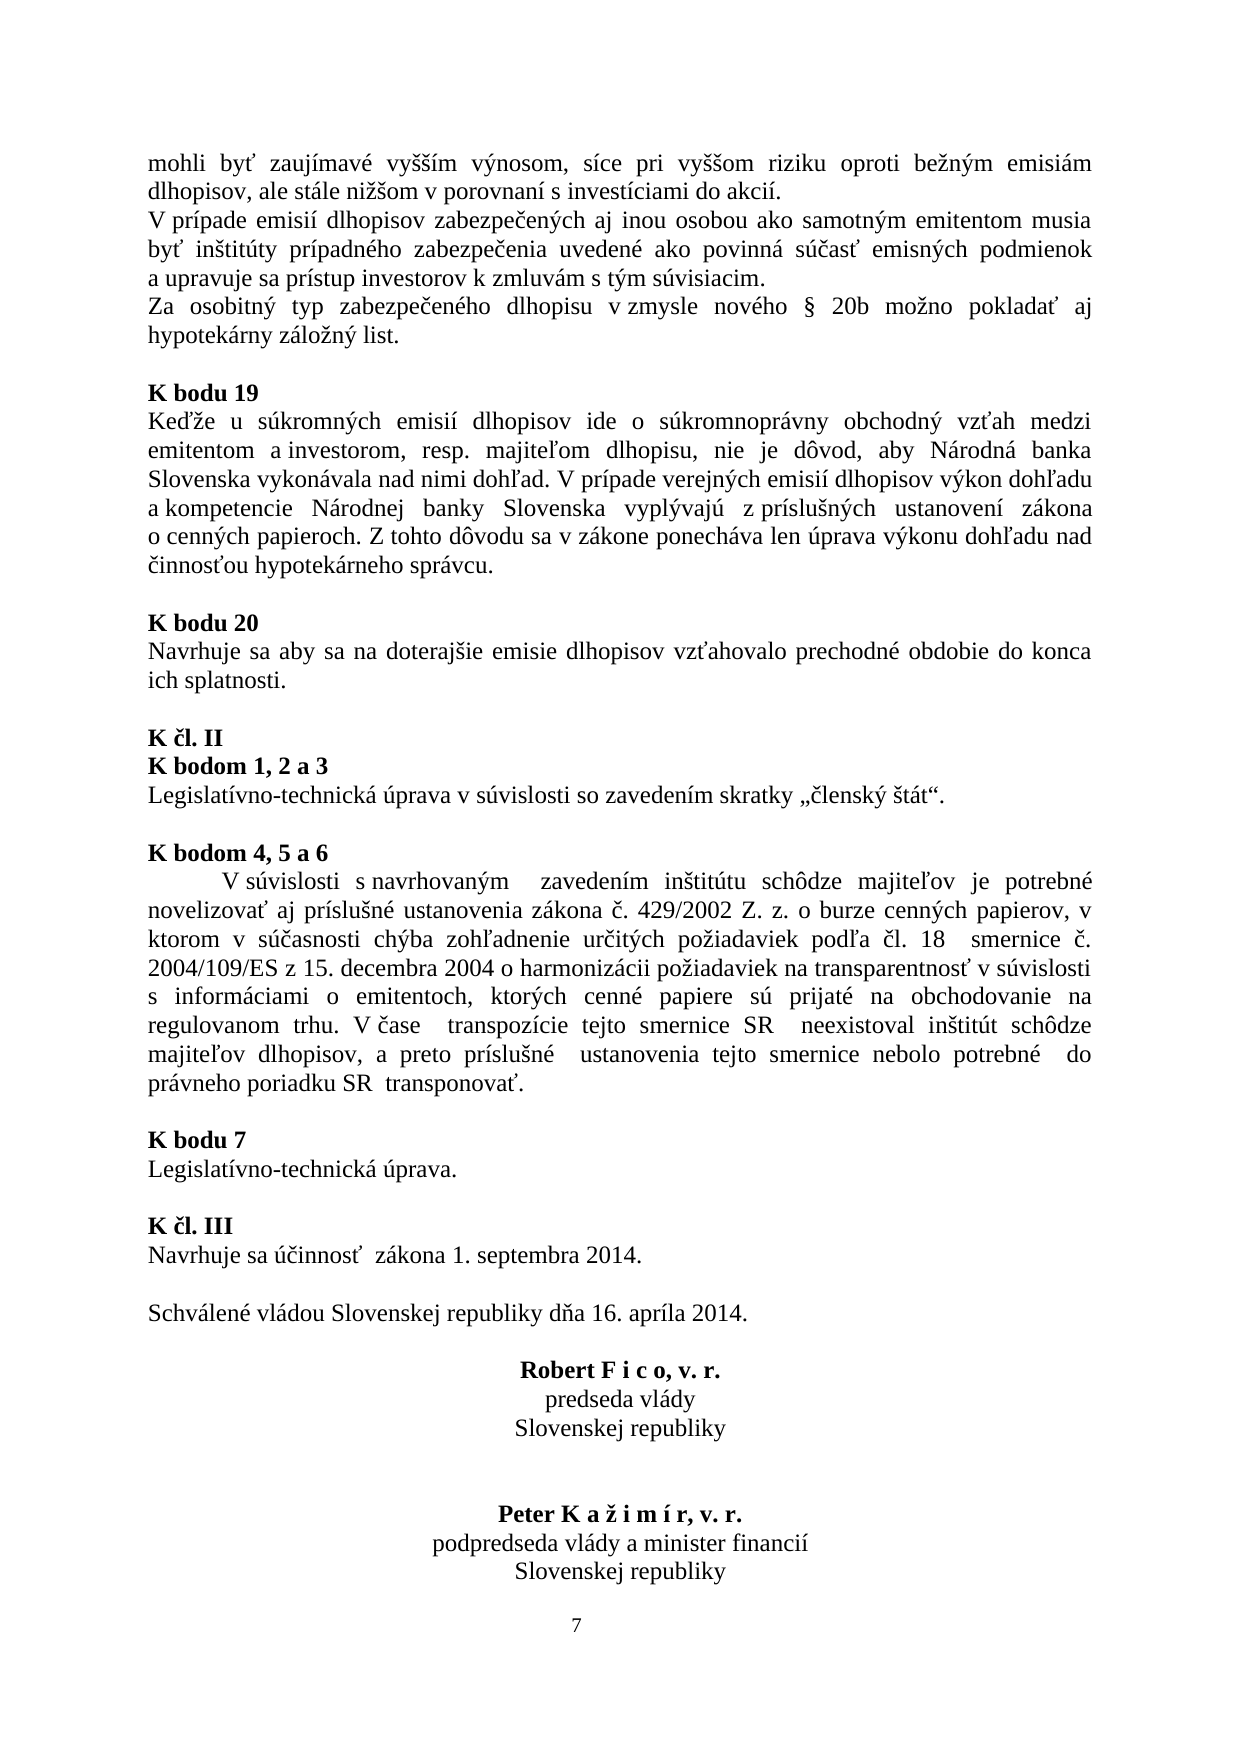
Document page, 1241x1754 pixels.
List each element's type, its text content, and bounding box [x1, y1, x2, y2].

text Legislatívno-technická úprava. [148, 1154, 1093, 1183]
text V prípade emisií dlhopisov zabezpečených aj inou osobou ako samotným emitentom musia byť inštitúty prípadného zabezpečenia uvedené ako povinná súčasť emisných podmienok a upravuje sa prístup investorov k zmluvám s tým súvisiacim. [148, 205, 1093, 291]
text K bodom 4, 5 a 6 [148, 838, 1093, 866]
text Legislatívno-technická úprava v súvislosti so zavedením skratky „členský štát“. [148, 780, 1093, 809]
text K čl. II [148, 723, 1093, 751]
text Schválené vládou Slovenskej republiky dňa 16. apríla 2014. [148, 1298, 1093, 1326]
text Navrhuje sa účinnosť zákona 1. septembra 2014. [148, 1240, 1093, 1269]
text Keďže u súkromných emisií dlhopisov ide o súkromnoprávny obchodný vzťah medzi emitentom a investorom, resp. majiteľom dlhopisu, nie je dôvod, aby Národná banka Slovenska vykonávala nad nimi dohľad. V prípade verejných emisií dlhopisov výkon dohľadu a kompetencie Národnej banky Slovenska vyplývajú z príslušných ustanovení zákona o cenných papieroch. Z tohto dôvodu sa v zákone ponecháva len úprava výkonu dohľadu nad činnosťou hypotekárneho správcu. [148, 406, 1093, 579]
text Peter K a ž i m í r, v. r. [148, 1499, 1093, 1528]
text Slovenskej republiky [148, 1556, 1093, 1585]
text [148, 148, 1093, 205]
text Navrhuje sa aby sa na doterajšie emisie dlhopisov vzťahovalo prechodné obdobie do konca ich splatnosti. [148, 636, 1093, 694]
text V súvislosti s navrhovaným zavedením inštitútu schôdze majiteľov je potrebné novelizovať aj príslušné ustanovenia zákona č. 429/2002 Z. z. o burze cenných papierov, v ktorom v súčasnosti chýba zohľadnenie určitých požiadaviek podľa čl. 18 smernice č. 2004/109/ES z 15. decembra 2004 o harmonizácii požiadaviek na transparentnosť v súvislosti s informáciami o emitentoch, ktorých cenné papiere sú prijaté na obchodovanie na regulovanom trhu. V čase transpozície tejto smernice SR neexistoval inštitút schôdze majiteľov dlhopisov, a preto príslušné ustanovenia tejto smernice nebolo potrebné do právneho poriadku SR transponovať. [148, 866, 1093, 1096]
text K bodu 19 [148, 378, 1093, 406]
text Robert F i c o, v. r. [148, 1355, 1093, 1384]
text K bodom 1, 2 a 3 [148, 751, 1093, 780]
text Za osobitný typ zabezpečeného dlhopisu v zmysle nového § 20b možno pokladať aj hypotekárny záložný list. [148, 291, 1093, 349]
text predseda vlády [148, 1384, 1093, 1413]
text K bodu 20 [148, 608, 1093, 636]
text K bodu 7 [148, 1125, 1093, 1154]
text K čl. III [148, 1211, 1093, 1240]
text Slovenskej republiky [148, 1413, 1093, 1441]
text podpredseda vlády a minister financií [148, 1528, 1093, 1556]
